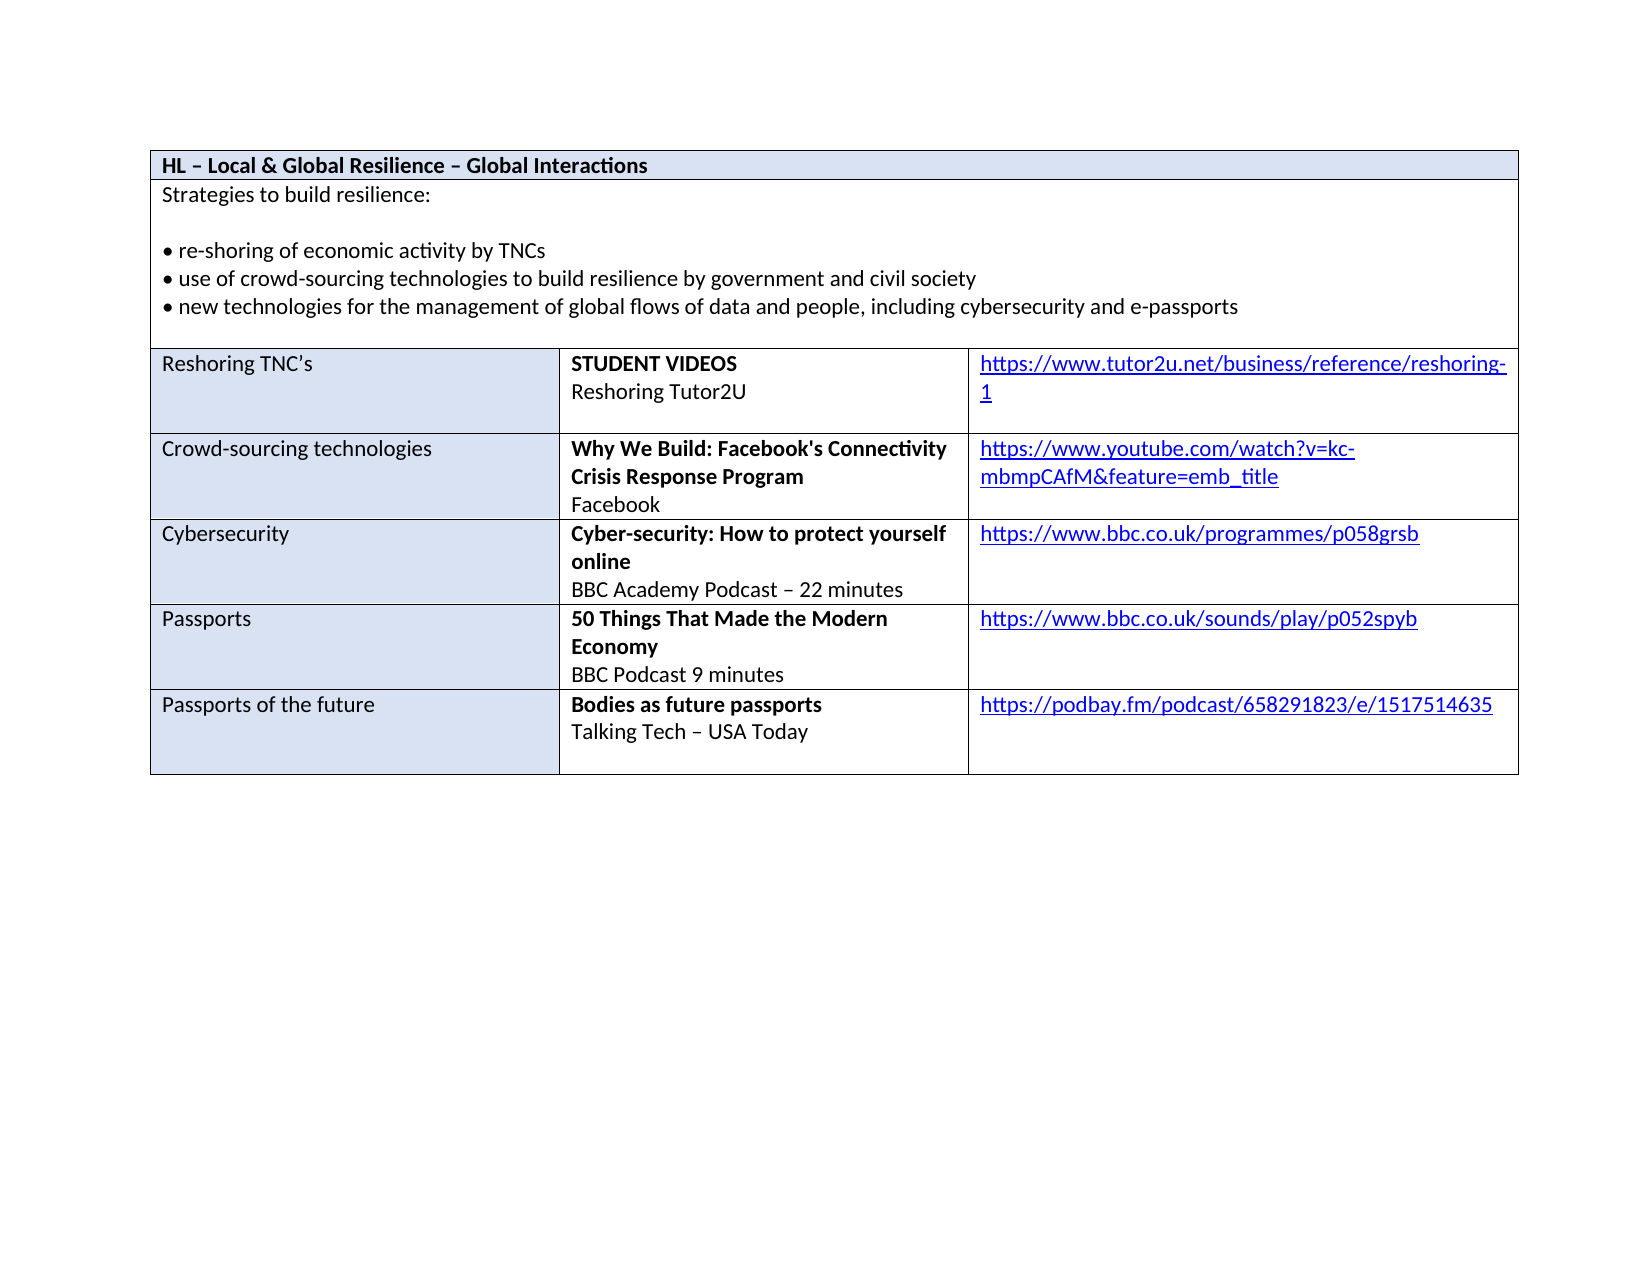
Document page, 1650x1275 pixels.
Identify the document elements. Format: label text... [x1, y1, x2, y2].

table_cell Passports [151, 605, 559, 689]
table_cell Passports of the future [151, 690, 559, 774]
table_cell Why We Build: Facebook's Connectivity Crisis Response Program Facebook [560, 434, 968, 518]
table_cell Cyber-security: How to protect yourself online BBC Academy Podcast – 22 minutes [560, 520, 968, 603]
table_cell Bodies as future passports Talking Tech – USA Today [560, 690, 968, 774]
table_cell https://www.bbc.co.uk/programmes/p058grsb [969, 520, 1518, 603]
table_cell STUDENT VIDEOS Reshoring Tutor2U [560, 349, 968, 433]
table_cell Crowd-sourcing technologies [151, 434, 559, 518]
table_cell https://podbay.fm/podcast/658291823/e/1517514635 [969, 690, 1518, 774]
table_header HL – Local & Global Resilience – Global Interactions [151, 151, 1518, 179]
table_cell https://www.tutor2u.net/business/reference/reshoring-1 [969, 349, 1518, 433]
table_cell Strategies to build resilience: • re-shoring of economic activity by TNCs • use of crowd-sourcing technologies to build resilience by government and civil society • new technologies for the management of global flows of data and people, including cybersecurity and e-passports [151, 180, 1518, 348]
table_cell https://www.youtube.com/watch?v=kc-mbmpCAfM&feature=emb_title [969, 434, 1518, 518]
table_cell Reshoring TNC’s [151, 349, 559, 433]
table_cell https://www.bbc.co.uk/sounds/play/p052spyb [969, 605, 1518, 689]
table_cell Cybersecurity [151, 520, 559, 603]
table_cell 50 Things That Made the Modern Economy BBC Podcast 9 minutes [560, 605, 968, 689]
